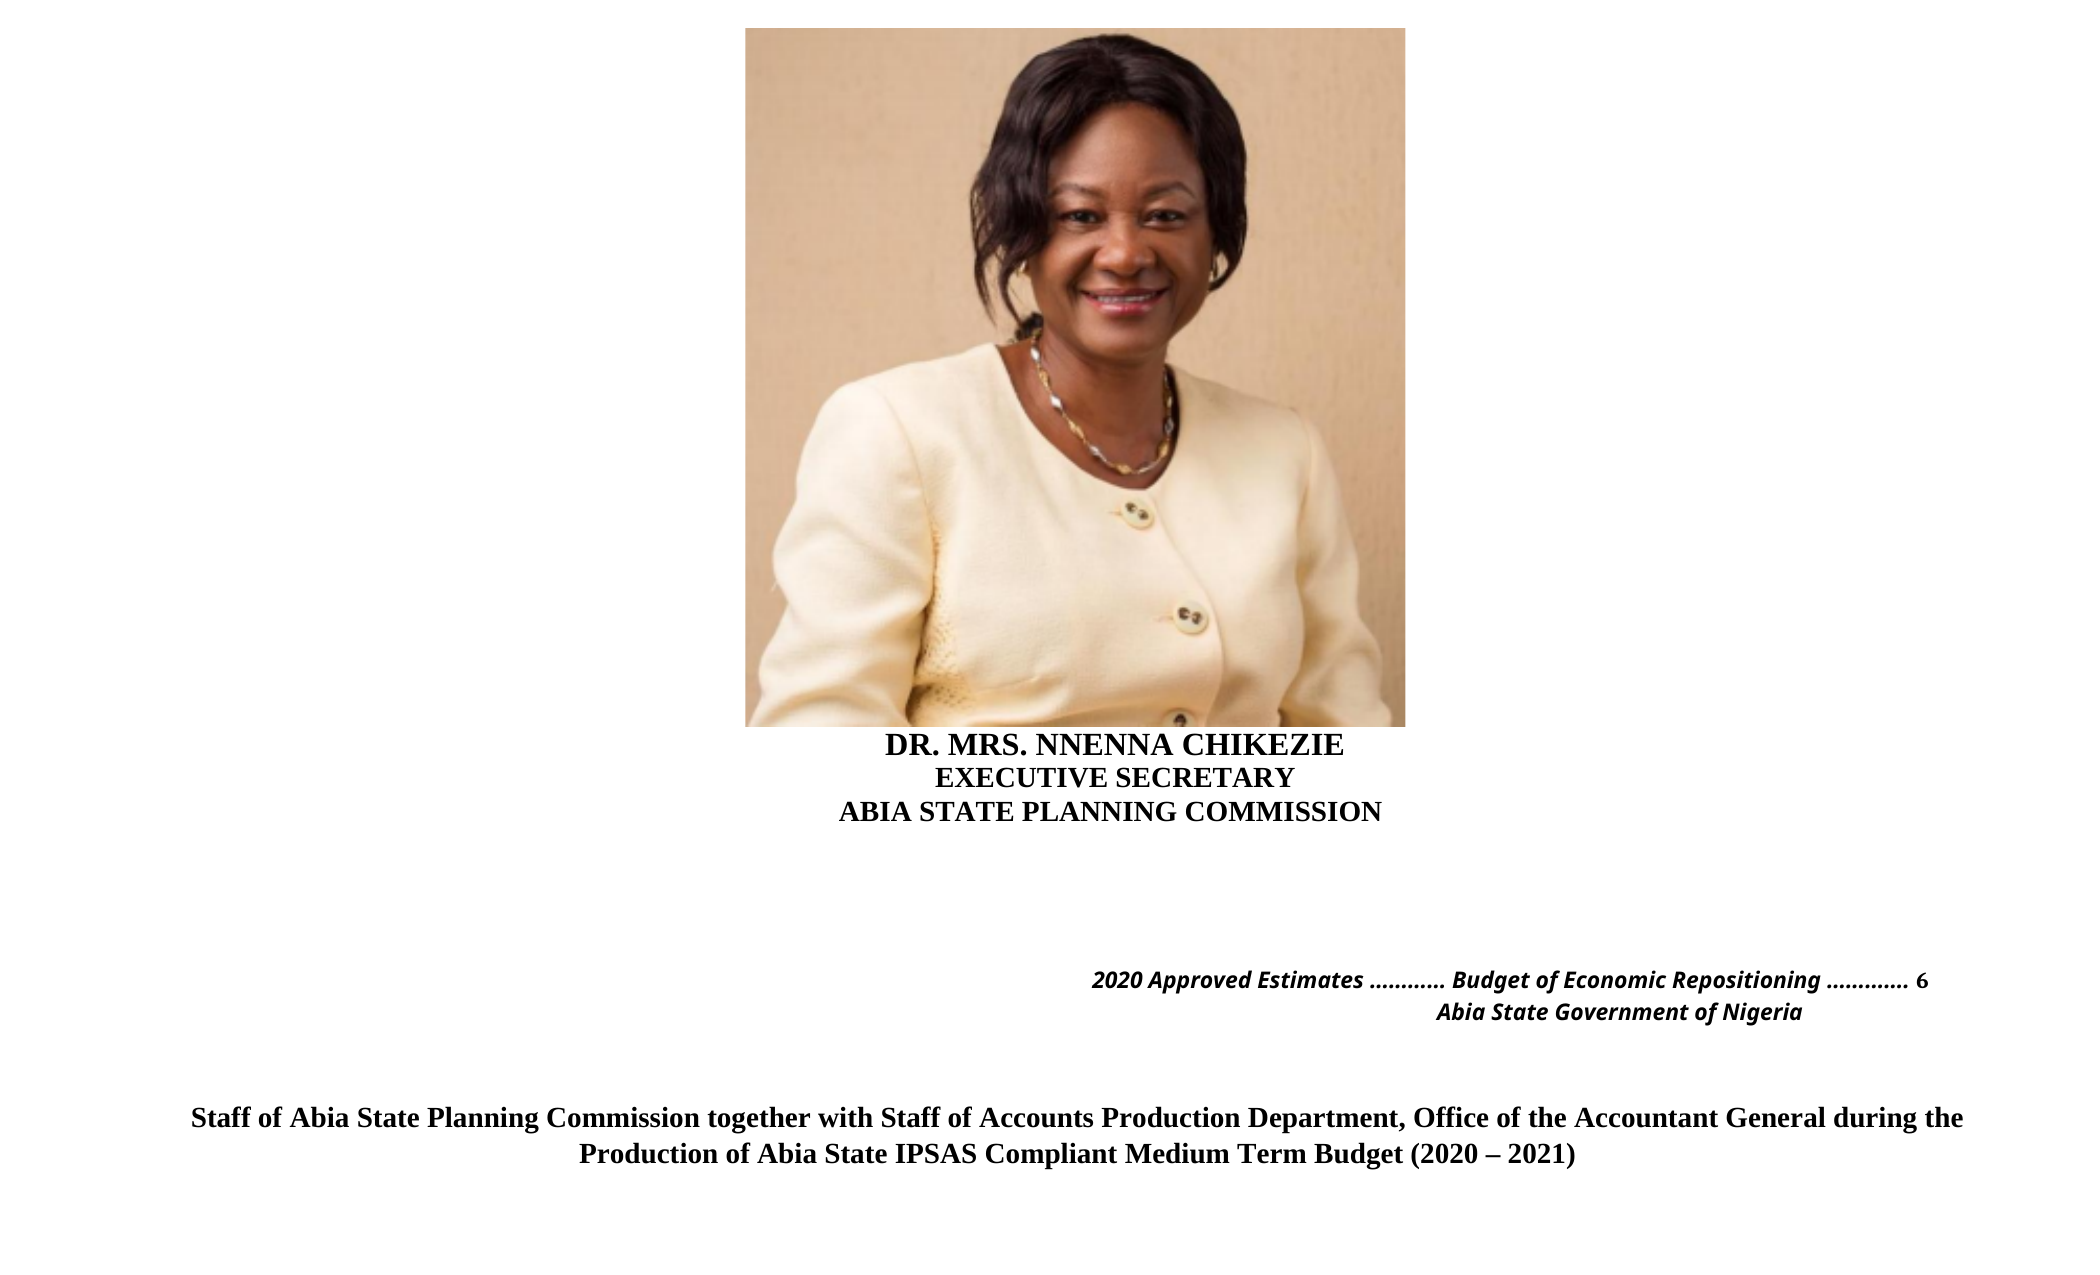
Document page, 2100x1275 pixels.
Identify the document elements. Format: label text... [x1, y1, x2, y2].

text DR. MRS. NNENNA CHIKEZIE EXECUTIVE SECRETARY [874, 727, 1357, 794]
text ABIA STATE PLANNING COMMISSION [77, 794, 1382, 827]
text Staff of Abia State Planning Commission together with Staff of Accounts Production Department, Office of the Accountant General during the Production of Abia State IPSAS Compliant Medium Term Budget (2020 – 2021) [187, 1100, 1968, 1170]
picture [745, 28, 1406, 727]
text Abia State Government of Nigeria [77, 996, 1803, 1027]
text 2020 Approved Estimates ………… Budget of Economic Repositioning …………. 6 [77, 964, 1928, 996]
